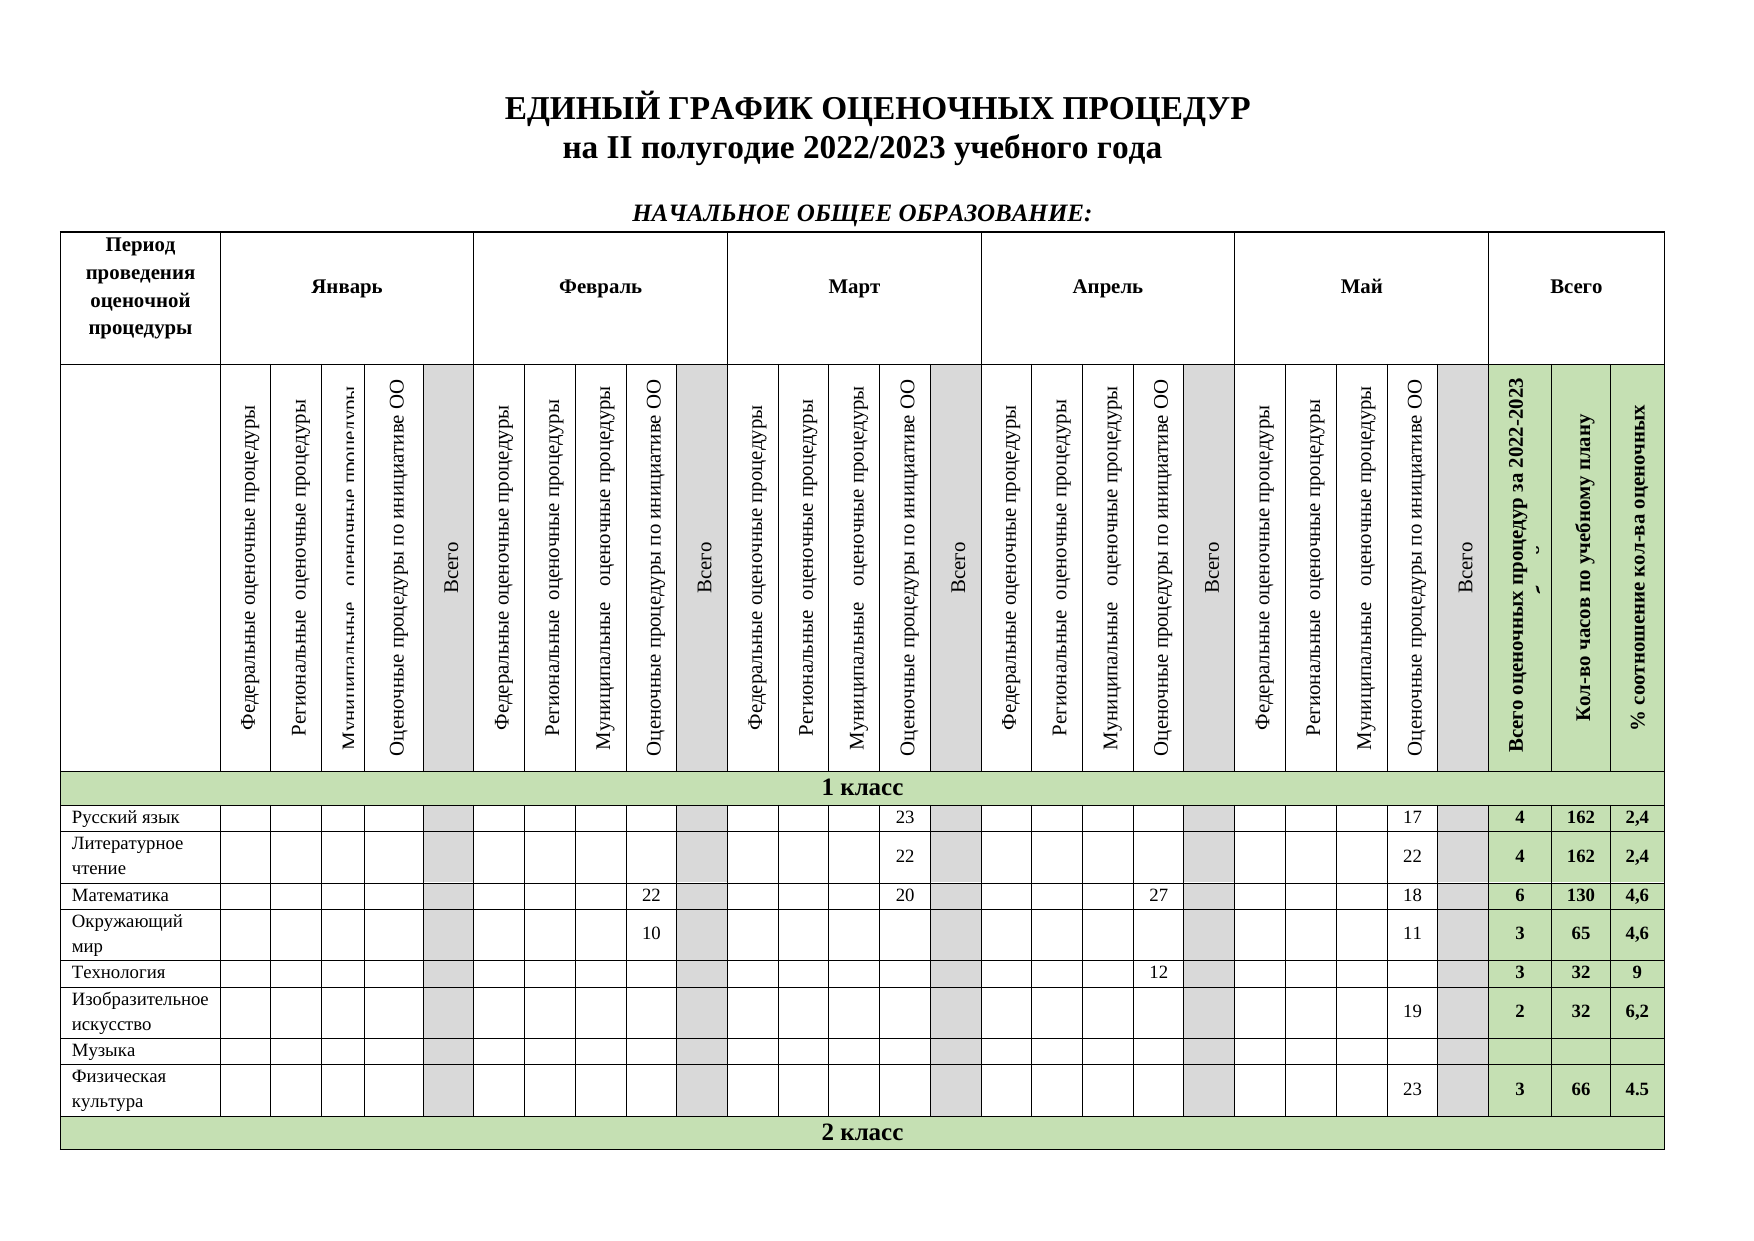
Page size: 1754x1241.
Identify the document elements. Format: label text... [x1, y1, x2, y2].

table_cell [627, 1065, 676, 1116]
table_cell [627, 961, 676, 987]
table_cell [829, 910, 879, 960]
table_cell Окружающий мир [61, 910, 220, 960]
table_cell [221, 1039, 270, 1064]
table_cell 22 [880, 832, 930, 882]
table_cell 20 [880, 884, 930, 909]
table_cell [677, 806, 727, 831]
table_cell [1337, 806, 1387, 831]
table_cell [474, 961, 524, 987]
table_cell [365, 988, 423, 1038]
table_cell [322, 1039, 364, 1064]
table_cell [1337, 1065, 1387, 1116]
table_cell Федеральные оценочные процедуры [728, 365, 778, 771]
table_cell [779, 884, 828, 909]
table_cell [728, 988, 778, 1038]
table_cell [1032, 806, 1082, 831]
table_cell [61, 365, 220, 771]
table_cell Федеральные оценочные процедуры [1235, 365, 1285, 771]
table_cell [424, 910, 473, 960]
table_cell 65 [1552, 910, 1610, 960]
table_cell [525, 806, 575, 831]
table_cell Оценочные процедуры по инициативе ОО [1134, 365, 1183, 771]
table_cell [424, 988, 473, 1038]
table_cell [779, 910, 828, 960]
table_cell [365, 806, 423, 831]
table_cell [677, 832, 727, 882]
table_cell Муниципальные оценочные процедуры [322, 365, 364, 771]
table_cell [474, 832, 524, 882]
table_cell % соотношение кол-ва оценочных процедур к кол-ву часов УП* [1611, 365, 1664, 771]
table_cell [1235, 961, 1285, 987]
table_cell [982, 1065, 1031, 1116]
table_cell [525, 832, 575, 882]
table_cell [880, 1065, 930, 1116]
table_header Апрель [982, 233, 1234, 364]
table_cell Региональные оценочные процедуры [779, 365, 828, 771]
table_cell [576, 1065, 626, 1116]
table_cell [1337, 884, 1387, 909]
table_cell 32 [1552, 988, 1610, 1038]
table_cell [271, 988, 321, 1038]
text НАЧАЛЬНОЕ ОБЩЕЕ ОБРАЗОВАНИЕ: [29, 198, 1695, 227]
table_cell [322, 1065, 364, 1116]
table_cell [322, 961, 364, 987]
table_cell [931, 961, 981, 987]
table_cell Технология [61, 961, 220, 987]
table_cell [1438, 961, 1488, 987]
table_cell [1083, 961, 1133, 987]
table_cell [576, 1039, 626, 1064]
table_cell [1032, 832, 1082, 882]
table_cell [627, 806, 676, 831]
table_cell Муниципальные оценочные процедуры [1337, 365, 1387, 771]
table_cell Муниципальные оценочные процедуры [829, 365, 879, 771]
table_cell [1286, 961, 1336, 987]
table_cell [1438, 832, 1488, 882]
table_cell [1134, 1039, 1183, 1064]
table_cell [1032, 1039, 1082, 1064]
table_cell [424, 806, 473, 831]
table_cell [931, 884, 981, 909]
table_cell [424, 1065, 473, 1116]
table_cell Региональные оценочные процедуры [1032, 365, 1082, 771]
table_cell [1286, 1039, 1336, 1064]
table_cell [779, 806, 828, 831]
table_cell 23 [1388, 1065, 1437, 1116]
table_cell [728, 832, 778, 882]
table_cell [829, 832, 879, 882]
table_cell [1611, 1039, 1664, 1064]
table_cell [1134, 988, 1183, 1038]
table_cell Всего [1438, 365, 1488, 771]
table_cell [271, 832, 321, 882]
table_cell [1184, 806, 1234, 831]
table_cell [322, 910, 364, 960]
table_cell 6,2 [1611, 988, 1664, 1038]
table_cell [982, 884, 1031, 909]
table_cell [880, 910, 930, 960]
table_cell [1438, 910, 1488, 960]
table_cell 3 [1489, 910, 1551, 960]
table_cell [1184, 1039, 1234, 1064]
table_cell [1032, 961, 1082, 987]
table_cell [424, 884, 473, 909]
table_cell [829, 1039, 879, 1064]
table_cell Литературное чтение [61, 832, 220, 882]
table_cell [1032, 1065, 1082, 1116]
table_cell [1184, 832, 1234, 882]
table_cell [1286, 988, 1336, 1038]
table_cell 18 [1388, 884, 1437, 909]
table_cell [365, 910, 423, 960]
table_cell [982, 988, 1031, 1038]
table_cell [728, 910, 778, 960]
table_cell 2 [1489, 988, 1551, 1038]
table_cell Оценочные процедуры по инициативе ОО [627, 365, 676, 771]
table_cell Муниципальные оценочные процедуры [1083, 365, 1133, 771]
table_cell 12 [1134, 961, 1183, 987]
table_header Май [1235, 233, 1488, 364]
table_header Март [728, 233, 981, 364]
table_cell [525, 988, 575, 1038]
table_cell 2,4 [1611, 806, 1664, 831]
table_cell [1134, 1065, 1183, 1116]
table_cell [779, 1039, 828, 1064]
table_cell Кол-во часов по учебному плану [1552, 365, 1610, 771]
table_cell [1083, 832, 1133, 882]
table_cell 6 [1489, 884, 1551, 909]
table_cell [677, 961, 727, 987]
table_cell [424, 1039, 473, 1064]
table_cell 4 [1489, 806, 1551, 831]
table_cell [779, 988, 828, 1038]
table_cell 66 [1552, 1065, 1610, 1116]
table_cell 22 [1388, 832, 1437, 882]
table_cell [474, 1039, 524, 1064]
table_cell [982, 961, 1031, 987]
table_cell [627, 1039, 676, 1064]
table_cell [221, 1065, 270, 1116]
table_cell [424, 961, 473, 987]
table_cell [829, 884, 879, 909]
table_cell Региональные оценочные процедуры [1286, 365, 1336, 771]
table_cell 4.5 [1611, 1065, 1664, 1116]
table_cell [1286, 806, 1336, 831]
text на II полугодие 2022/2023 учебного года [29, 127, 1695, 165]
table_cell [1184, 988, 1234, 1038]
table_cell 4 [1489, 832, 1551, 882]
table_cell [982, 1039, 1031, 1064]
table_header Период проведения оценочной процедуры [61, 233, 220, 364]
table_cell [1235, 806, 1285, 831]
table_cell [1083, 910, 1133, 960]
table_cell [322, 884, 364, 909]
table_cell Русский язык [61, 806, 220, 831]
table_cell Музыка [61, 1039, 220, 1064]
table_cell Региональные оценочные процедуры [271, 365, 321, 771]
table_cell Оценочные процедуры по инициативе ОО [880, 365, 930, 771]
table_cell [365, 884, 423, 909]
table_cell [779, 961, 828, 987]
table_cell 3 [1489, 1065, 1551, 1116]
table_cell [982, 806, 1031, 831]
table_cell 27 [1134, 884, 1183, 909]
table_cell [1337, 961, 1387, 987]
table_cell [271, 806, 321, 831]
table_cell 2,4 [1611, 832, 1664, 882]
table_cell 1 класс [61, 772, 1664, 805]
table_cell [322, 988, 364, 1038]
table_cell [1083, 884, 1133, 909]
table_cell [931, 988, 981, 1038]
table_cell [271, 1039, 321, 1064]
table_cell Оценочные процедуры по инициативе ОО [1388, 365, 1437, 771]
table_cell [525, 1065, 575, 1116]
table_cell [1388, 1039, 1437, 1064]
table_cell [365, 1039, 423, 1064]
table_cell [525, 961, 575, 987]
table_cell Всего [1184, 365, 1234, 771]
table_cell [322, 832, 364, 882]
table_cell [982, 910, 1031, 960]
table_cell [829, 1065, 879, 1116]
table_cell [576, 806, 626, 831]
table_cell Всего [424, 365, 473, 771]
table_cell [221, 884, 270, 909]
table_cell [931, 832, 981, 882]
table_cell [931, 910, 981, 960]
table_cell [1286, 884, 1336, 909]
table_cell 11 [1388, 910, 1437, 960]
table_cell [1286, 910, 1336, 960]
table_cell [1552, 1039, 1610, 1064]
table_cell [221, 961, 270, 987]
table_cell Всего оценочных процедур за 2022-2023 учебный год [1489, 365, 1551, 771]
table_cell [1235, 884, 1285, 909]
table_cell [1184, 1065, 1234, 1116]
table_cell [728, 1065, 778, 1116]
table_cell 2 класс [61, 1117, 1664, 1149]
table_cell [1337, 988, 1387, 1038]
table_cell [1184, 884, 1234, 909]
table_cell Муниципальные оценочные процедуры [576, 365, 626, 771]
table_cell [1235, 988, 1285, 1038]
table_cell [1134, 910, 1183, 960]
table_cell [931, 1065, 981, 1116]
table_cell [1286, 832, 1336, 882]
table_cell [271, 961, 321, 987]
table_cell [576, 988, 626, 1038]
table_cell [1286, 1065, 1336, 1116]
table_cell [880, 961, 930, 987]
table_cell [1337, 1039, 1387, 1064]
table_cell Федеральные оценочные процедуры [982, 365, 1031, 771]
table_cell [525, 884, 575, 909]
table_cell [221, 910, 270, 960]
table_cell [779, 832, 828, 882]
table_cell [1235, 1065, 1285, 1116]
table_cell 23 [880, 806, 930, 831]
table_cell [728, 961, 778, 987]
table_cell [576, 910, 626, 960]
table_cell [474, 988, 524, 1038]
table_cell [525, 910, 575, 960]
table_header Февраль [474, 233, 727, 364]
table_cell [1083, 1039, 1133, 1064]
table_cell [931, 1039, 981, 1064]
table_cell 10 [627, 910, 676, 960]
table_cell [1438, 884, 1488, 909]
table_cell [880, 1039, 930, 1064]
table_cell 9 [1611, 961, 1664, 987]
table_cell 32 [1552, 961, 1610, 987]
table_cell Региональные оценочные процедуры [525, 365, 575, 771]
table_cell [271, 910, 321, 960]
table_cell [1032, 988, 1082, 1038]
table_cell [576, 832, 626, 882]
table_cell [1489, 1039, 1551, 1064]
table_cell [728, 1039, 778, 1064]
table_cell [1032, 884, 1082, 909]
table_cell [829, 961, 879, 987]
table_cell 19 [1388, 988, 1437, 1038]
table_cell [931, 806, 981, 831]
table_cell [1083, 988, 1133, 1038]
table_cell [1134, 832, 1183, 882]
table_cell [525, 1039, 575, 1064]
table_header Январь [221, 233, 473, 364]
table_cell Федеральные оценочные процедуры [474, 365, 524, 771]
table_cell [677, 1065, 727, 1116]
table_cell [424, 832, 473, 882]
table_cell [1083, 806, 1133, 831]
table_cell Математика [61, 884, 220, 909]
text ЕДИНЫЙ ГРАФИК ОЦЕНОЧНЫХ ПРОЦЕДУР [29, 89, 1695, 127]
table_cell [677, 884, 727, 909]
table_cell [1235, 832, 1285, 882]
table_cell [1438, 1065, 1488, 1116]
table_cell [1337, 832, 1387, 882]
table_cell Всего [677, 365, 727, 771]
table_cell [829, 806, 879, 831]
table_cell [271, 1065, 321, 1116]
table_cell [1438, 806, 1488, 831]
table_cell [880, 988, 930, 1038]
table_cell [982, 832, 1031, 882]
table_cell [728, 806, 778, 831]
table_cell [1134, 806, 1183, 831]
table_cell Всего [931, 365, 981, 771]
table_cell [1083, 1065, 1133, 1116]
table_cell 4,6 [1611, 884, 1664, 909]
table_cell 22 [627, 884, 676, 909]
table_cell [474, 884, 524, 909]
table_cell [576, 884, 626, 909]
table_cell [1032, 910, 1082, 960]
table_cell 162 [1552, 806, 1610, 831]
table_cell [365, 961, 423, 987]
table_cell 4,6 [1611, 910, 1664, 960]
table_cell [221, 832, 270, 882]
table_cell [627, 988, 676, 1038]
table_cell [365, 832, 423, 882]
table_cell 17 [1388, 806, 1437, 831]
table_cell [474, 806, 524, 831]
table_cell Оценочные процедуры по инициативе ОО [365, 365, 423, 771]
table_cell Изобразительное искусство [61, 988, 220, 1038]
table_cell [1184, 961, 1234, 987]
table_cell [1235, 1039, 1285, 1064]
table_cell [1337, 910, 1387, 960]
table_cell [1438, 1039, 1488, 1064]
table_cell [1438, 988, 1488, 1038]
table_cell [677, 988, 727, 1038]
table_cell 3 [1489, 961, 1551, 987]
table_cell [576, 961, 626, 987]
table_cell [1235, 910, 1285, 960]
table_cell 130 [1552, 884, 1610, 909]
table_cell [1184, 910, 1234, 960]
table_cell [474, 910, 524, 960]
table_cell Федеральные оценочные процедуры [221, 365, 270, 771]
table_cell [779, 1065, 828, 1116]
table_cell [271, 884, 321, 909]
table_cell [221, 806, 270, 831]
table_cell [1388, 961, 1437, 987]
table_cell [221, 988, 270, 1038]
table_header Всего [1489, 233, 1664, 364]
table_cell [829, 988, 879, 1038]
table_cell [474, 1065, 524, 1116]
table_cell Физическая культура [61, 1065, 220, 1116]
table_cell 162 [1552, 832, 1610, 882]
table_cell [627, 832, 676, 882]
table_cell [322, 806, 364, 831]
table_cell [728, 884, 778, 909]
table_cell [677, 1039, 727, 1064]
table_cell [365, 1065, 423, 1116]
table_cell [677, 910, 727, 960]
